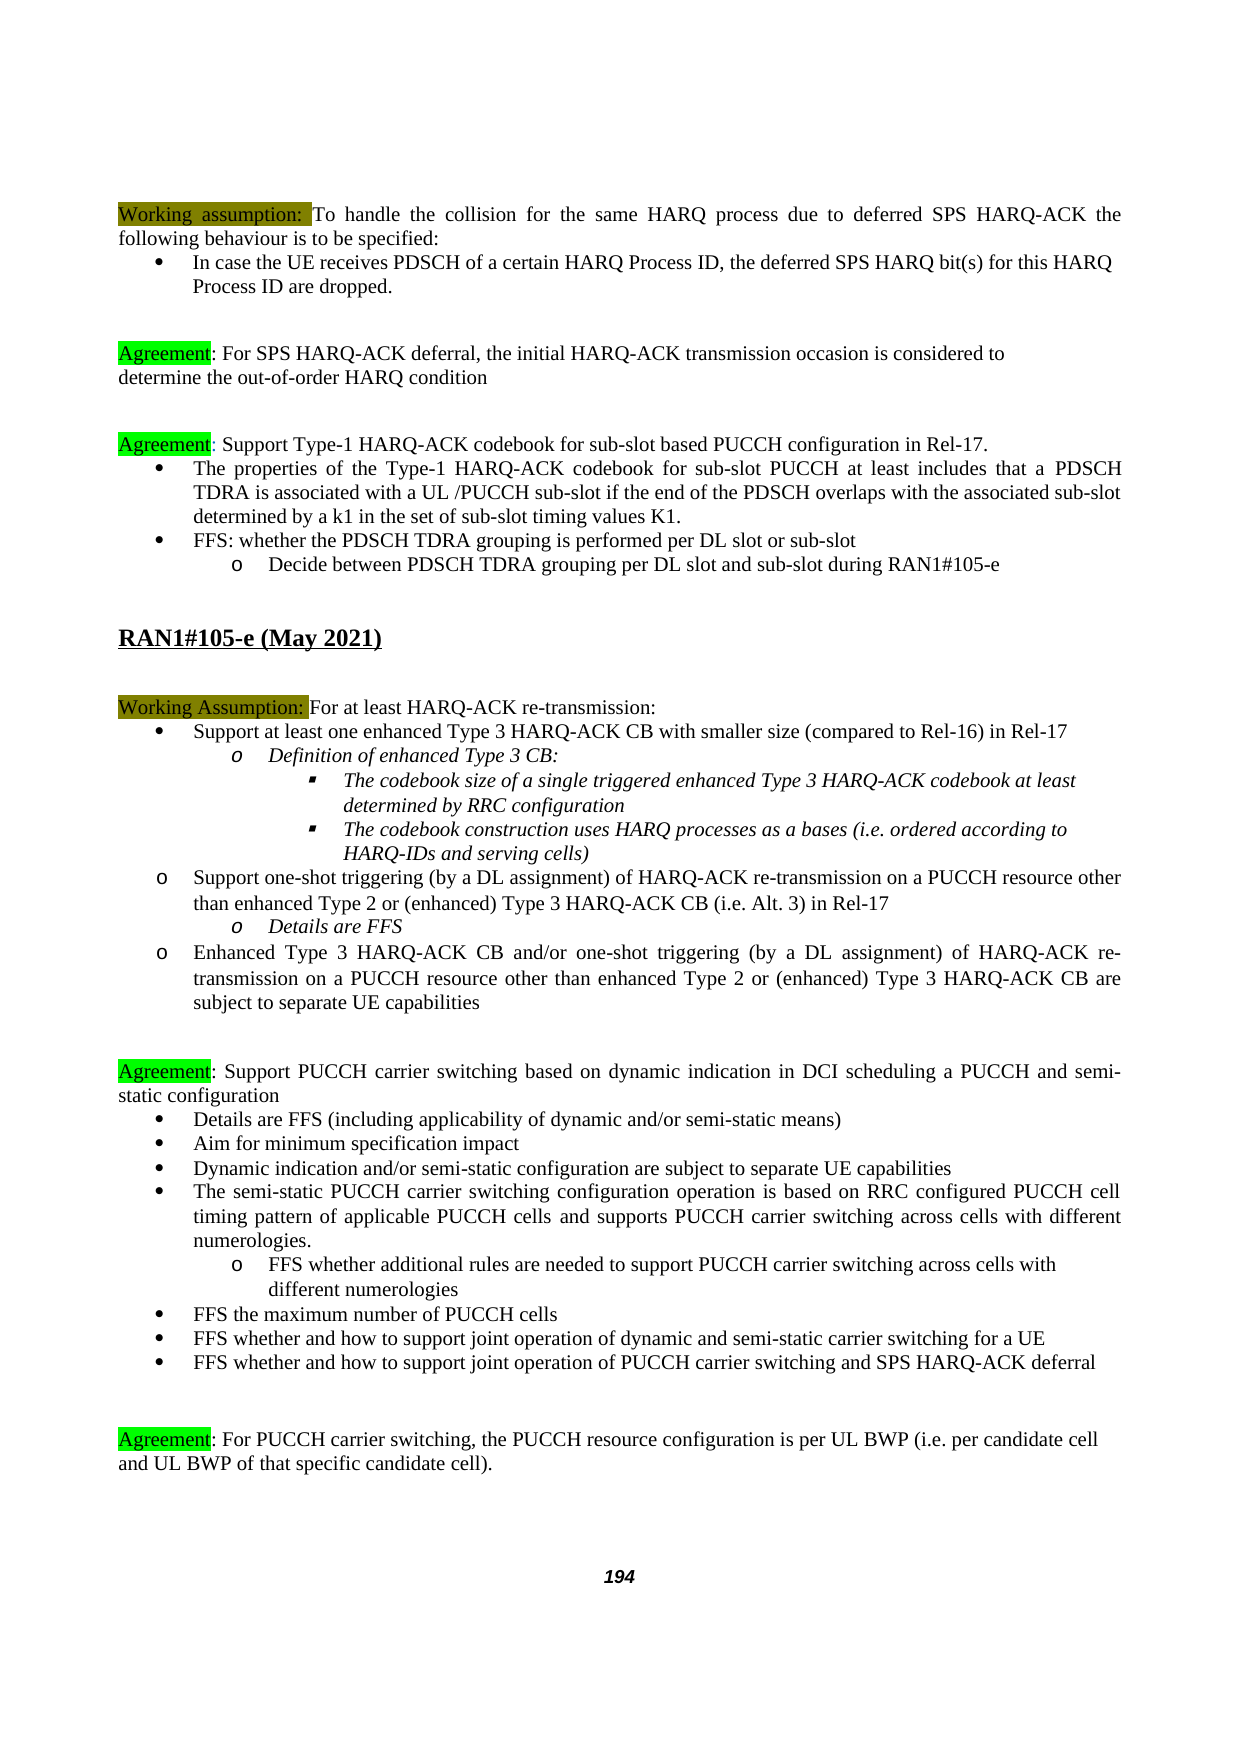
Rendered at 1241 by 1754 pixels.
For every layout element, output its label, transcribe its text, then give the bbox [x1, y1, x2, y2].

text Agreement: Support Type-1 HARQ-ACK codebook for sub-slot based PUCCH configuration in Rel-17. [211, 432, 1122, 456]
list Enhanced Type 3 HARQ-ACK CB and/or one-shot triggering (by a DL assignment) of HARQ-ACK re-transmission on a PUCCH resource other than enhanced Type 2 or (enhanced) Type 3 HARQ-ACK CB are subject to separate UE capabilities [156, 940, 1122, 1014]
list FFS: whether the PDSCH TDRA grouping is performed per DL slot or sub-slot [156, 528, 1122, 552]
text Agreement: For PUCCH carrier switching, the PUCCH resource configuration is per UL BWP (i.e. per candidate cell and UL BWP of that specific candidate cell). [118, 1427, 1122, 1475]
list Details are FFS [231, 914, 1122, 940]
text RAN1#105-e (May 2021) [118, 623, 1122, 652]
text Working assumption: To handle the collision for the same HARQ process due to deferred SPS HARQ-ACK the following behaviour is to be specified: [118, 202, 1122, 250]
list Dynamic indication and/or semi-static configuration are subject to separate UE capabilities [156, 1155, 1122, 1179]
list Decide between PDSCH TDRA grouping per DL slot and sub-slot during RAN1#105-e [231, 552, 1122, 578]
text Agreement: For SPS HARQ-ACK deferral, the initial HARQ-ACK transmission occasion is considered to determine the out-of-order HARQ condition [118, 341, 1122, 389]
list FFS the maximum number of PUCCH cells [156, 1301, 1122, 1326]
list Details are FFS (including applicability of dynamic and/or semi-static means) [156, 1107, 1122, 1131]
list In case the UE receives PDSCH of a certain HARQ Process ID, the deferred SPS HARQ bit(s) for this HARQ Process ID are dropped. [155, 250, 1122, 298]
list FFS whether and how to support joint operation of PUCCH carrier switching and SPS HARQ-ACK deferral [156, 1349, 1122, 1374]
list FFS whether and how to support joint operation of dynamic and semi-static carrier switching for a UE [156, 1326, 1122, 1349]
list The codebook size of a single triggered enhanced Type 3 HARQ-ACK codebook at least determined by RRC configuration [306, 768, 1122, 817]
list Aim for minimum specification impact [156, 1131, 1122, 1155]
list FFS whether additional rules are needed to support PUCCH carrier switching across cells with different numerologies [231, 1252, 1122, 1301]
list Support one-shot triggering (by a DL assignment) of HARQ-ACK re-transmission on a PUCCH resource other than enhanced Type 2 or (enhanced) Type 3 HARQ-ACK CB (i.e. Alt. 3) in Rel-17 [156, 865, 1122, 914]
text Agreement: Support PUCCH carrier switching based on dynamic indication in DCI scheduling a PUCCH and semi-static configuration [118, 1059, 1122, 1107]
text Working Assumption: For at least HARQ-ACK re-transmission: [118, 694, 1122, 719]
list The codebook construction uses HARQ processes as a bases (i.e. ordered according to HARQ-IDs and serving cells) [306, 817, 1122, 865]
list The semi-static PUCCH carrier switching configuration operation is based on RRC configured PUCCH cell timing pattern of applicable PUCCH cells and supports PUCCH carrier switching across cells with different numerologies. [156, 1179, 1122, 1252]
list The properties of the Type-1 HARQ-ACK codebook for sub-slot PUCCH at least includes that a PDSCH TDRA is associated with a UL /PUCCH sub-slot if the end of the PDSCH overlaps with the associated sub-slot determined by a k1 in the set of sub-slot timing values K1. [156, 456, 1122, 528]
list Definition of enhanced Type 3 CB: [231, 743, 1122, 768]
list Support at least one enhanced Type 3 HARQ-ACK CB with smaller size (compared to Rel-16) in Rel-17 [156, 719, 1122, 743]
